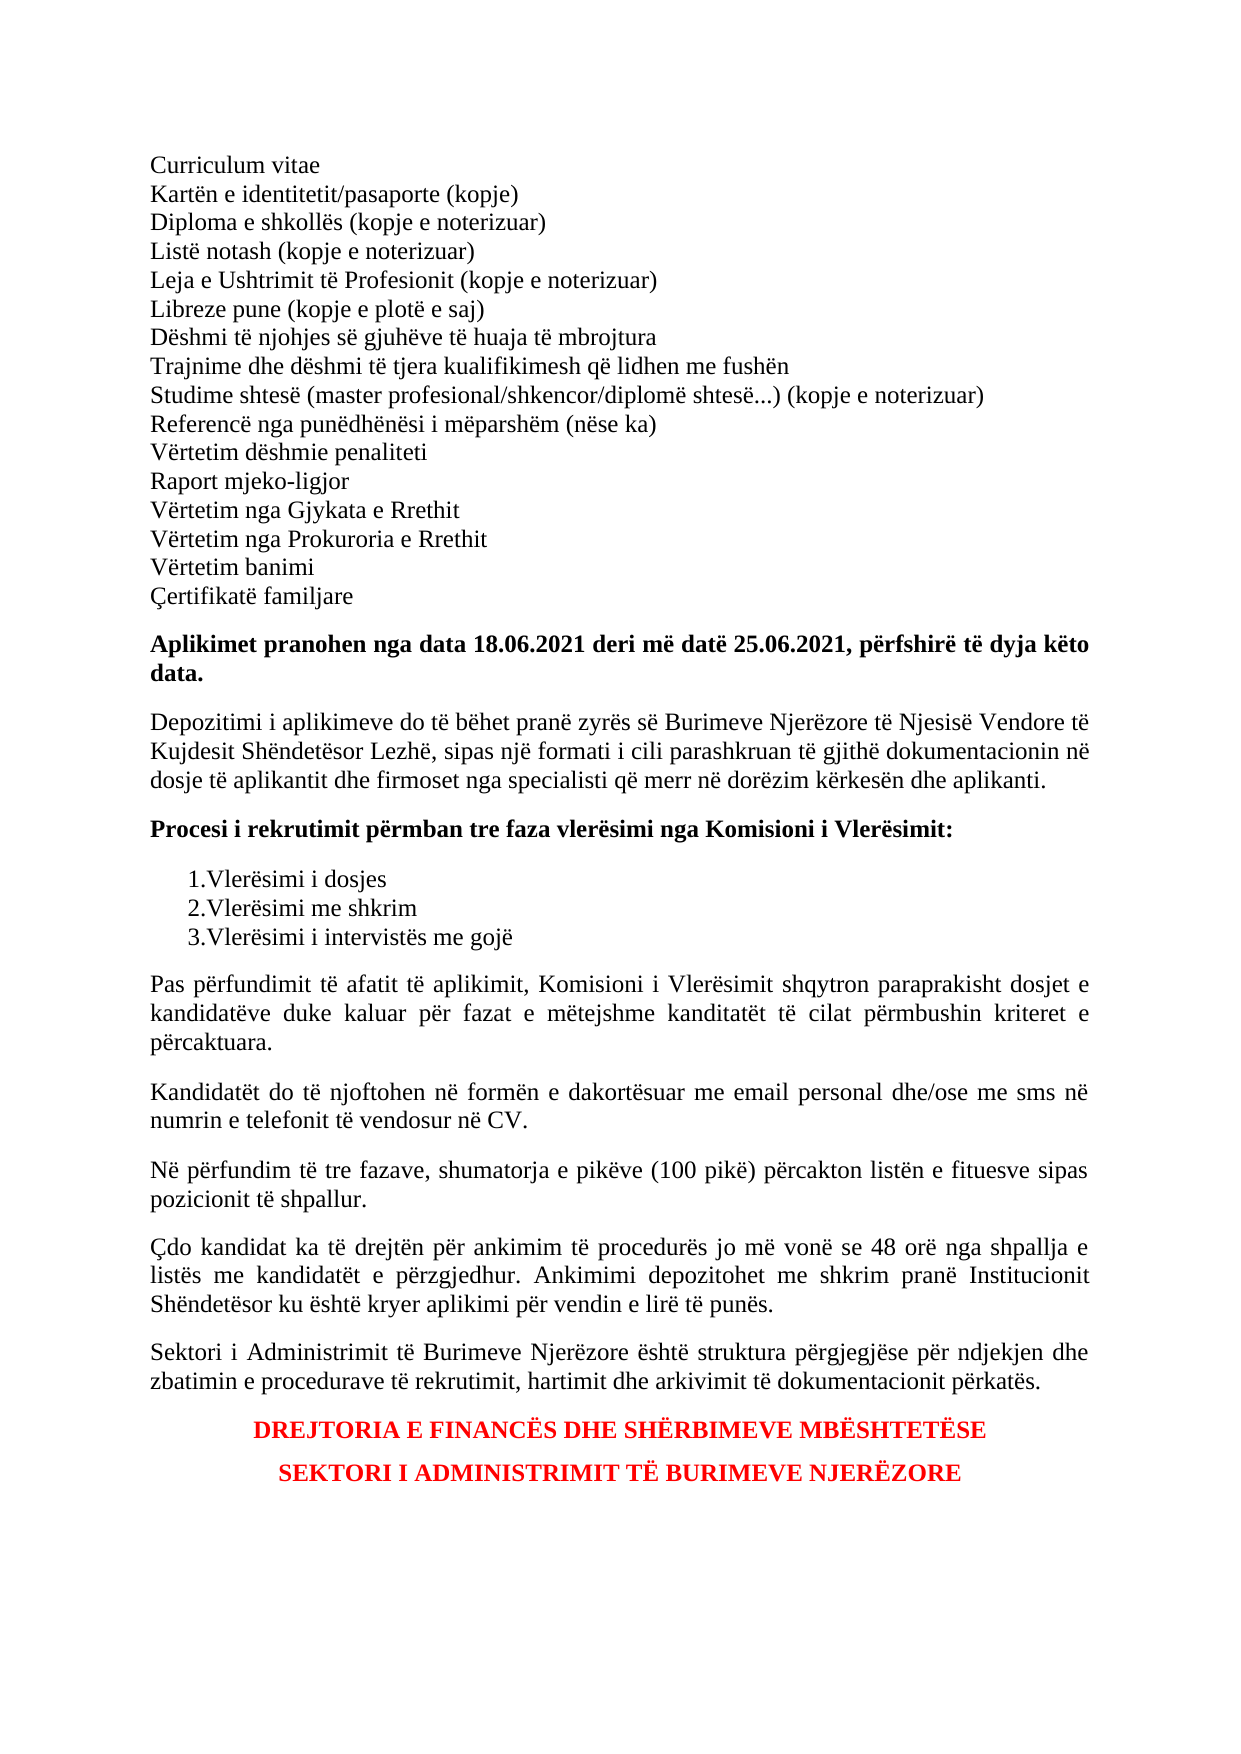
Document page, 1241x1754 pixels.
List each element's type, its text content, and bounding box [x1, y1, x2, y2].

text Listë notash (kopje e noterizuar) [150, 236, 1090, 265]
text Pas përfundimit të afatit të aplikimit, Komisioni i Vlerësimit shqytron paraprakisht dosjet e kandidatëve duke kaluar për fazat e mëtejshme kanditatët të cilat përmbushin kriteret e përcaktuara. [150, 969, 1090, 1056]
text Kandidatët do të njoftohen në formën e dakortësuar me email personal dhe/ose me sms në numrin e telefonit të vendosur në CV. [150, 1077, 1090, 1134]
text Studime shtesë (master profesional/shkencor/diplomë shtesë...) (kopje e noterizuar) [150, 380, 1090, 409]
text Vërtetim banimi [150, 552, 1090, 581]
text Vërtetim nga Gjykata e Rrethit [150, 495, 1090, 524]
text Leja e Ushtrimit të Profesionit (kopje e noterizuar) [150, 265, 1090, 294]
text DREJTORIA E FINANCËS DHE SHËRBIMEVE MBËSHTETËSE [150, 1415, 1090, 1444]
text Procesi i rekrutimit përmban tre faza vlerësimi nga Komisioni i Vlerësimit: [150, 814, 1090, 843]
text Referencë nga punëdhënësi i mëparshëm (nëse ka) [150, 409, 1090, 437]
text Diploma e shkollës (kopje e noterizuar) [150, 207, 1090, 236]
text Aplikimet pranohen nga data 18.06.2021 deri më datë 25.06.2021, përfshirë të dyja këto data. [150, 629, 1090, 687]
text Çdo kandidat ka të drejtën për ankimim të procedurës jo më vonë se 48 orë nga shpallja e listës me kandidatët e përzgjedhur. Ankimimi depozitohet me shkrim pranë Institucionit Shëndetësor ku është kryer aplikimi për vendin e lirë të punës. [150, 1232, 1090, 1318]
text Kartën e identitetit/pasaporte (kopje) [150, 179, 1090, 207]
text Vërtetim dëshmie penaliteti [150, 437, 1090, 466]
text 3.Vlerësimi i intervistës me gojë [187, 922, 1090, 950]
text Raport mjeko-ligjor [150, 466, 1090, 495]
text Trajnime dhe dëshmi të tjera kualifikimesh që lidhen me fushën [150, 351, 1090, 380]
text 1.Vlerësimi i dosjes [187, 864, 1090, 893]
text Sektori i Administrimit të Burimeve Njerëzore është struktura përgjegjëse për ndjekjen dhe zbatimin e procedurave të rekrutimit, hartimit dhe arkivimit të dokumentacionit përkatës. [150, 1337, 1090, 1394]
text Depozitimi i aplikimeve do të bëhet pranë zyrës së Burimeve Njerëzore të Njesisë Vendore të Kujdesit Shëndetësor Lezhë, sipas një formati i cili parashkruan të gjithë dokumentacionin në dosje të aplikantit dhe firmoset nga specialisti që merr në dorëzim kërkesën dhe aplikanti. [150, 707, 1090, 794]
text Vërtetim nga Prokuroria e Rrethit [150, 524, 1090, 552]
text Në përfundim të tre fazave, shumatorja e pikëve (100 pikë) përcakton listën e fituesve sipas pozicionit të shpallur. [150, 1155, 1090, 1212]
text Curriculum vitae [150, 150, 1090, 179]
text Çertifikatë familjare [150, 581, 1090, 610]
text 2.Vlerësimi me shkrim [187, 893, 1090, 922]
text Libreze pune (kopje e plotë e saj) [150, 294, 1090, 322]
text SEKTORI I ADMINISTRIMIT TË BURIMEVE NJERËZORE [150, 1458, 1090, 1487]
text Dëshmi të njohjes së gjuhëve të huaja të mbrojtura [150, 322, 1090, 351]
